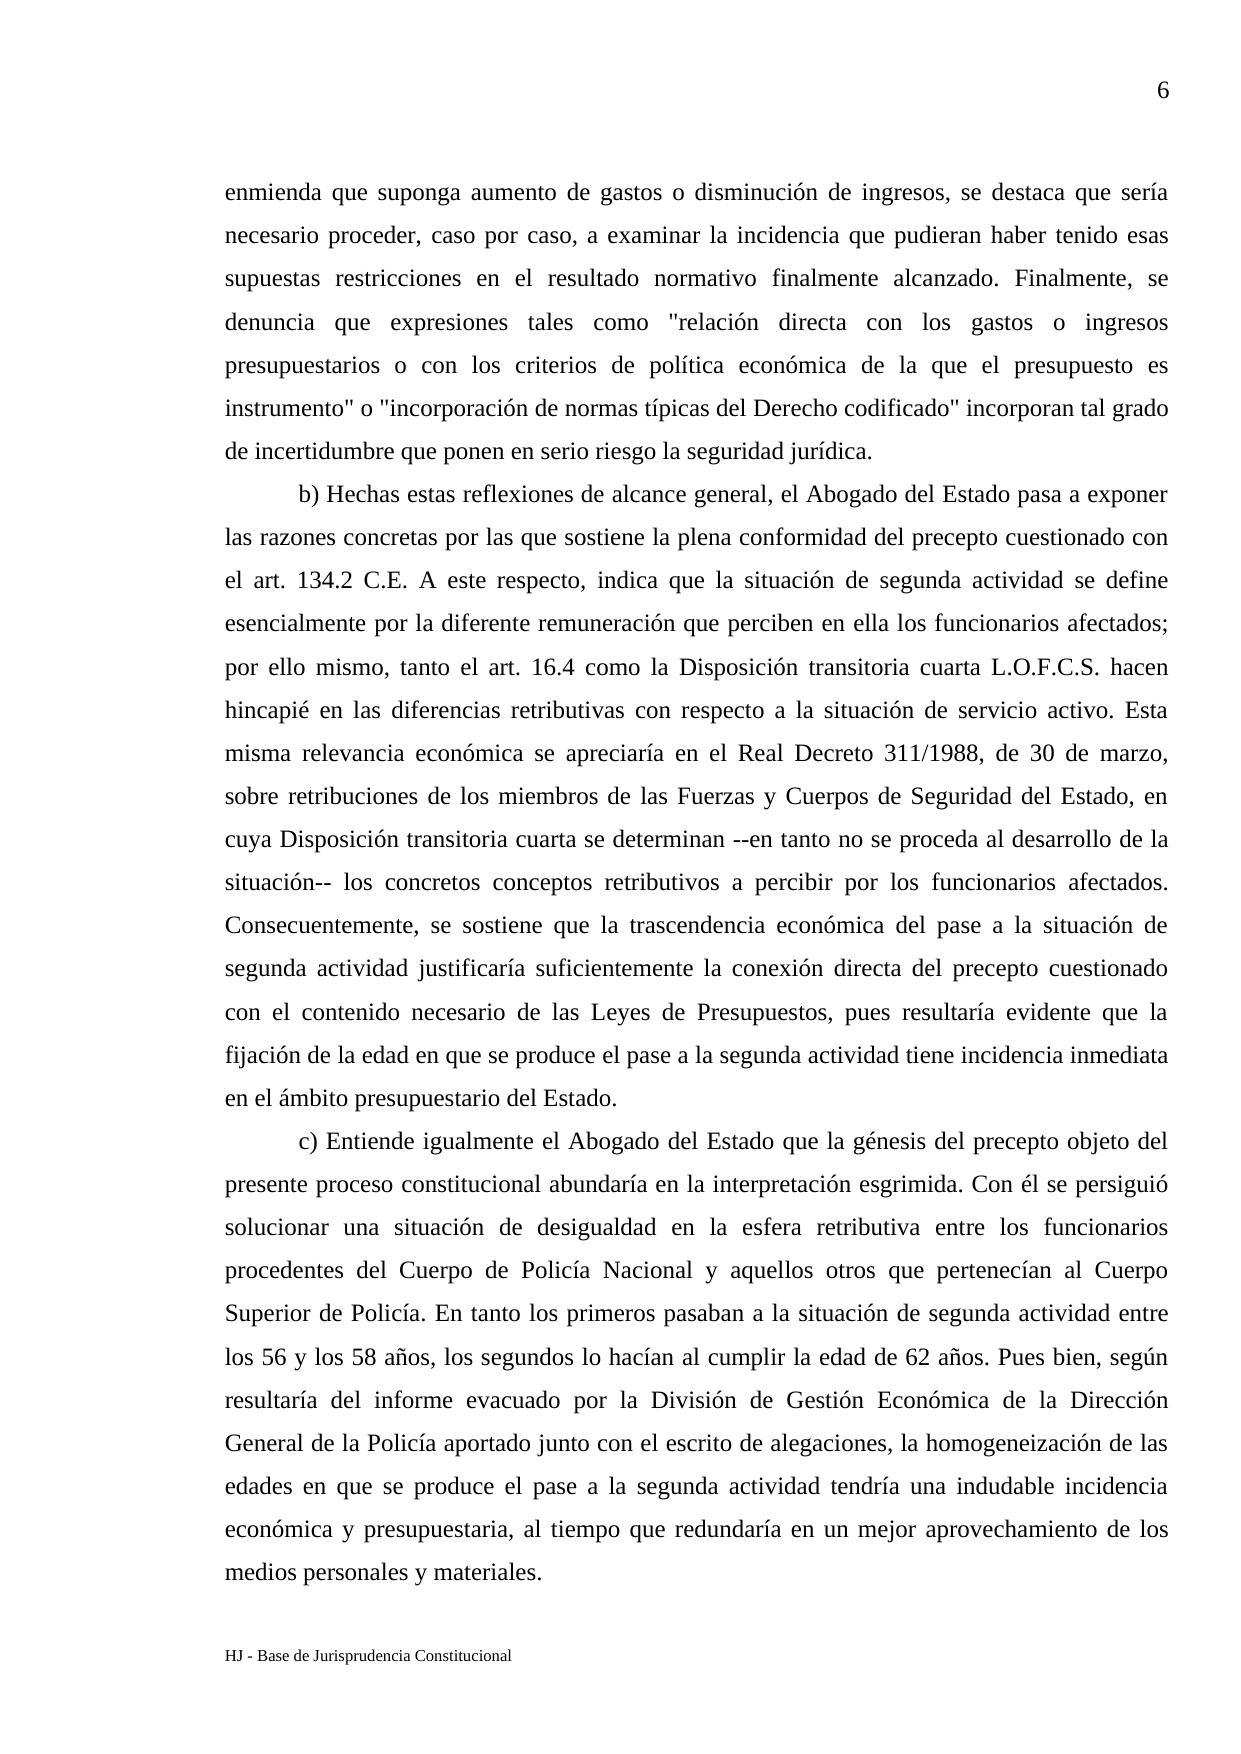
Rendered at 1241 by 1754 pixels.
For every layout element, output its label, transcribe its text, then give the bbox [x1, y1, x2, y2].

text c) Entiende igualmente el Abogado del Estado que la génesis del precepto objeto del presente proceso constitucional abundaría en la interpretación esgrimida. Con él se persiguió solucionar una situación de desigualdad en la esfera retributiva entre los funcionarios procedentes del Cuerpo de Policía Nacional y aquellos otros que pertenecían al Cuerpo Superior de Policía. En tanto los primeros pasaban a la situación de segunda actividad entre los 56 y los 58 años, los segundos lo hacían al cumplir la edad de 62 años. Pues bien, según resultaría del informe evacuado por la División de Gestión Económica de la Dirección General de la Policía aportado junto con el escrito de alegaciones, la homogeneización de las edades en que se produce el pase a la segunda actividad tendría una indudable incidencia económica y presupuestaria, al tiempo que redundaría en un mejor aprovechamiento de los medios personales y materiales. [224, 1126, 1169, 1586]
text b) Hechas estas reflexiones de alcance general, el Abogado del Estado pasa a exponer las razones concretas por las que sostiene la plena conformidad del precepto cuestionado con el art. 134.2 C.E. A este respecto, indica que la situación de segunda actividad se define esencialmente por la diferente remuneración que perciben en ella los funcionarios afectados; por ello mismo, tanto el art. 16.4 como la Disposición transitoria cuarta L.O.F.C.S. hacen hincapié en las diferencias retributivas con respecto a la situación de servicio activo. Esta misma relevancia económica se apreciaría en el Real Decreto 311/1988, de 30 de marzo, sobre retribuciones de los miembros de las Fuerzas y Cuerpos de Seguridad del Estado, en cuya Disposición transitoria cuarta se determinan --en tanto no se proceda al desarrollo de la situación-- los concretos conceptos retributivos a percibir por los funcionarios afectados. Consecuentemente, se sostiene que la trascendencia económica del pase a la situación de segunda actividad justificaría suficientemente la conexión directa del precepto cuestionado con el contenido necesario de las Leyes de Presupuestos, pues resultaría evidente que la fijación de la edad en que se produce el pase a la segunda actividad tiene incidencia inmediata en el ámbito presupuestario del Estado. [224, 479, 1169, 1112]
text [224, 177, 1169, 465]
